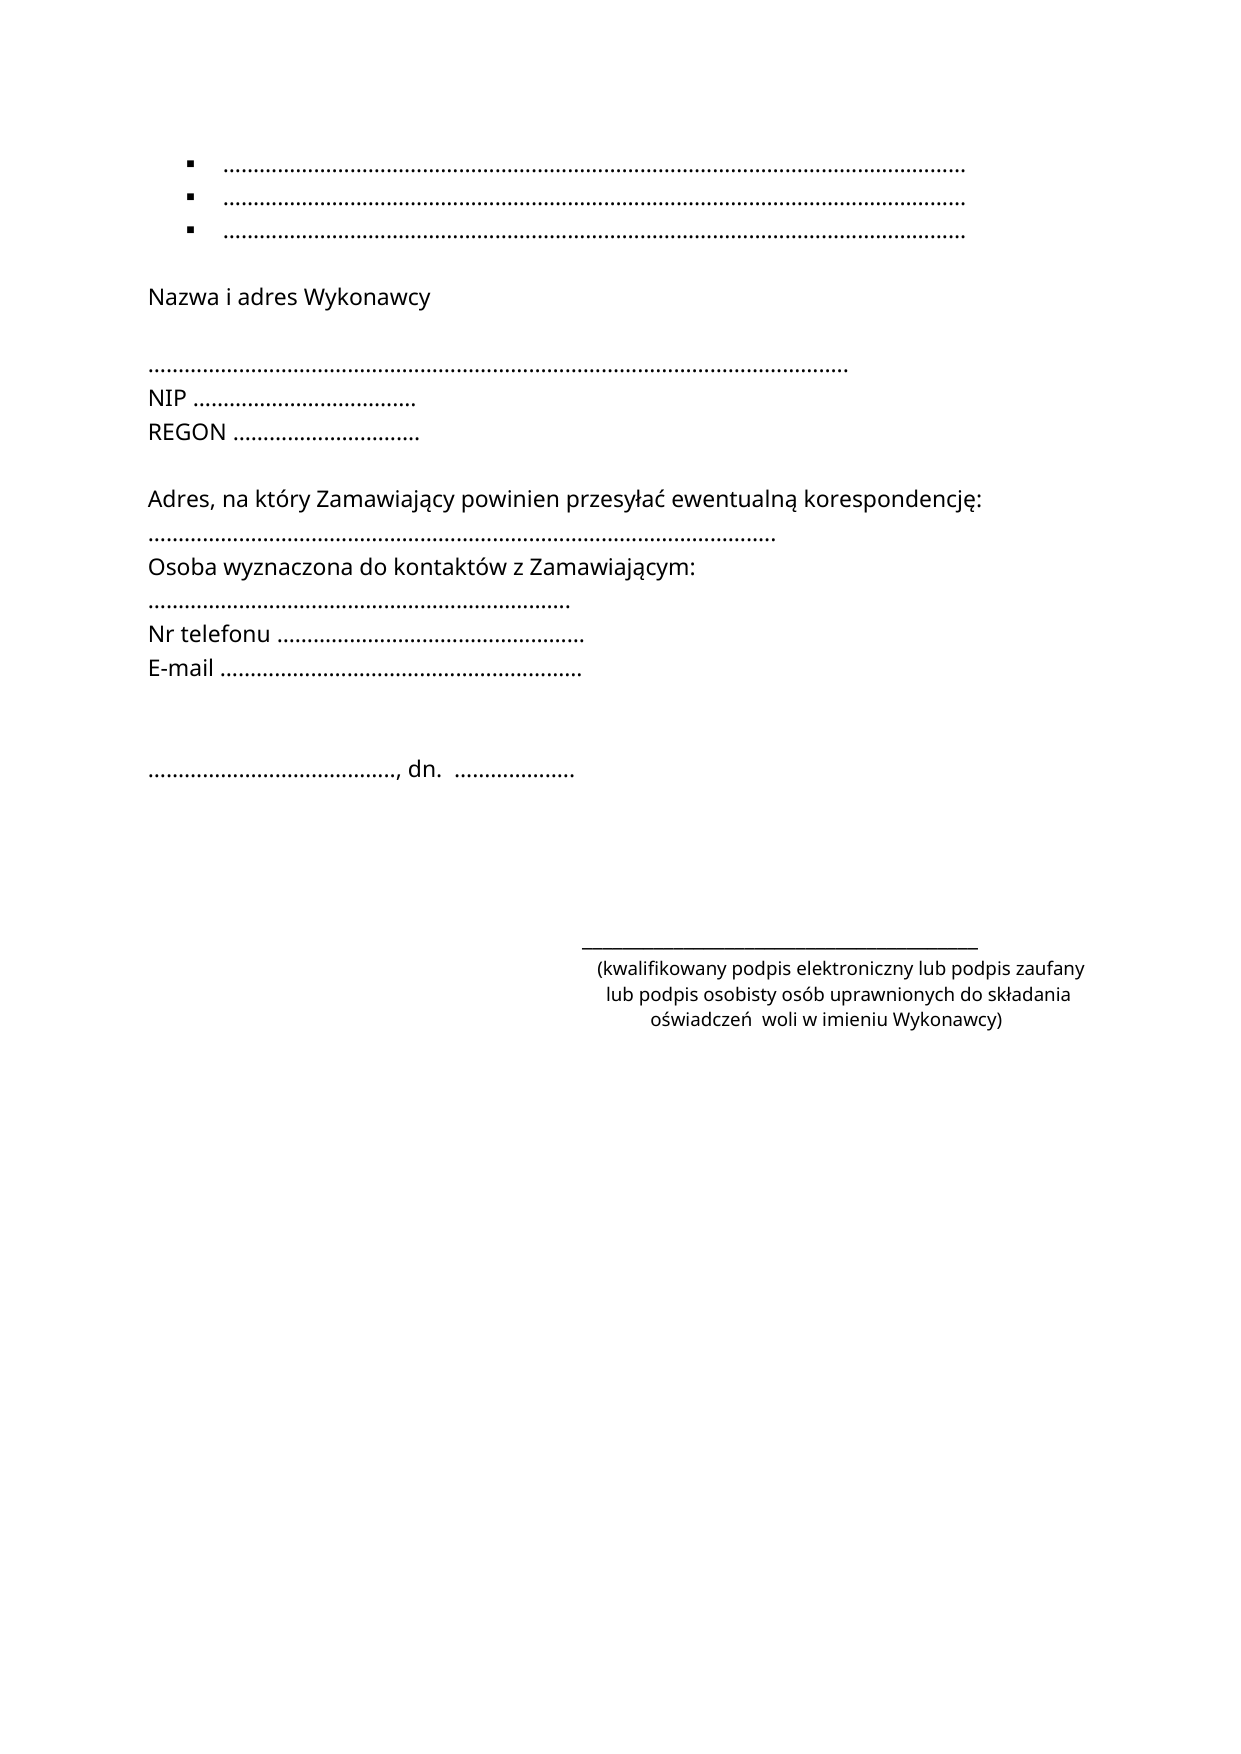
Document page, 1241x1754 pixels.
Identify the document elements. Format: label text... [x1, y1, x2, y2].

text NIP ………………………………. [148, 382, 1093, 413]
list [185, 214, 1093, 245]
text Osoba wyznaczona do kontaktów z Zamawiającym: [148, 551, 1093, 582]
text Nazwa i adres Wykonawcy [148, 281, 1093, 312]
text (kwalifikowany podpis elektroniczny lub podpis zaufany [428, 956, 1093, 981]
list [185, 148, 1093, 179]
text _______________________________________ [148, 922, 1093, 953]
text …………………………………………………………………………………………………….. [148, 348, 1093, 379]
text ………………………………………………………………………………………….. [148, 517, 1093, 548]
text ……………………………………………………………. [148, 584, 1093, 616]
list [185, 181, 1093, 212]
text Adres, na który Zamawiający powinien przesyłać ewentualną korespondencję: [148, 483, 1093, 514]
text Nr telefonu …………………………………………… [148, 618, 1093, 649]
text lub podpis osobisty osób uprawnionych do składania [428, 981, 1093, 1007]
text ………………………………….., dn. ……………….. [148, 753, 1093, 784]
text E-mail …………………………………………………… [148, 652, 1093, 683]
text oświadczeń woli w imieniu Wykonawcy) [428, 1007, 1093, 1032]
text REGON …………………………. [148, 416, 1093, 447]
